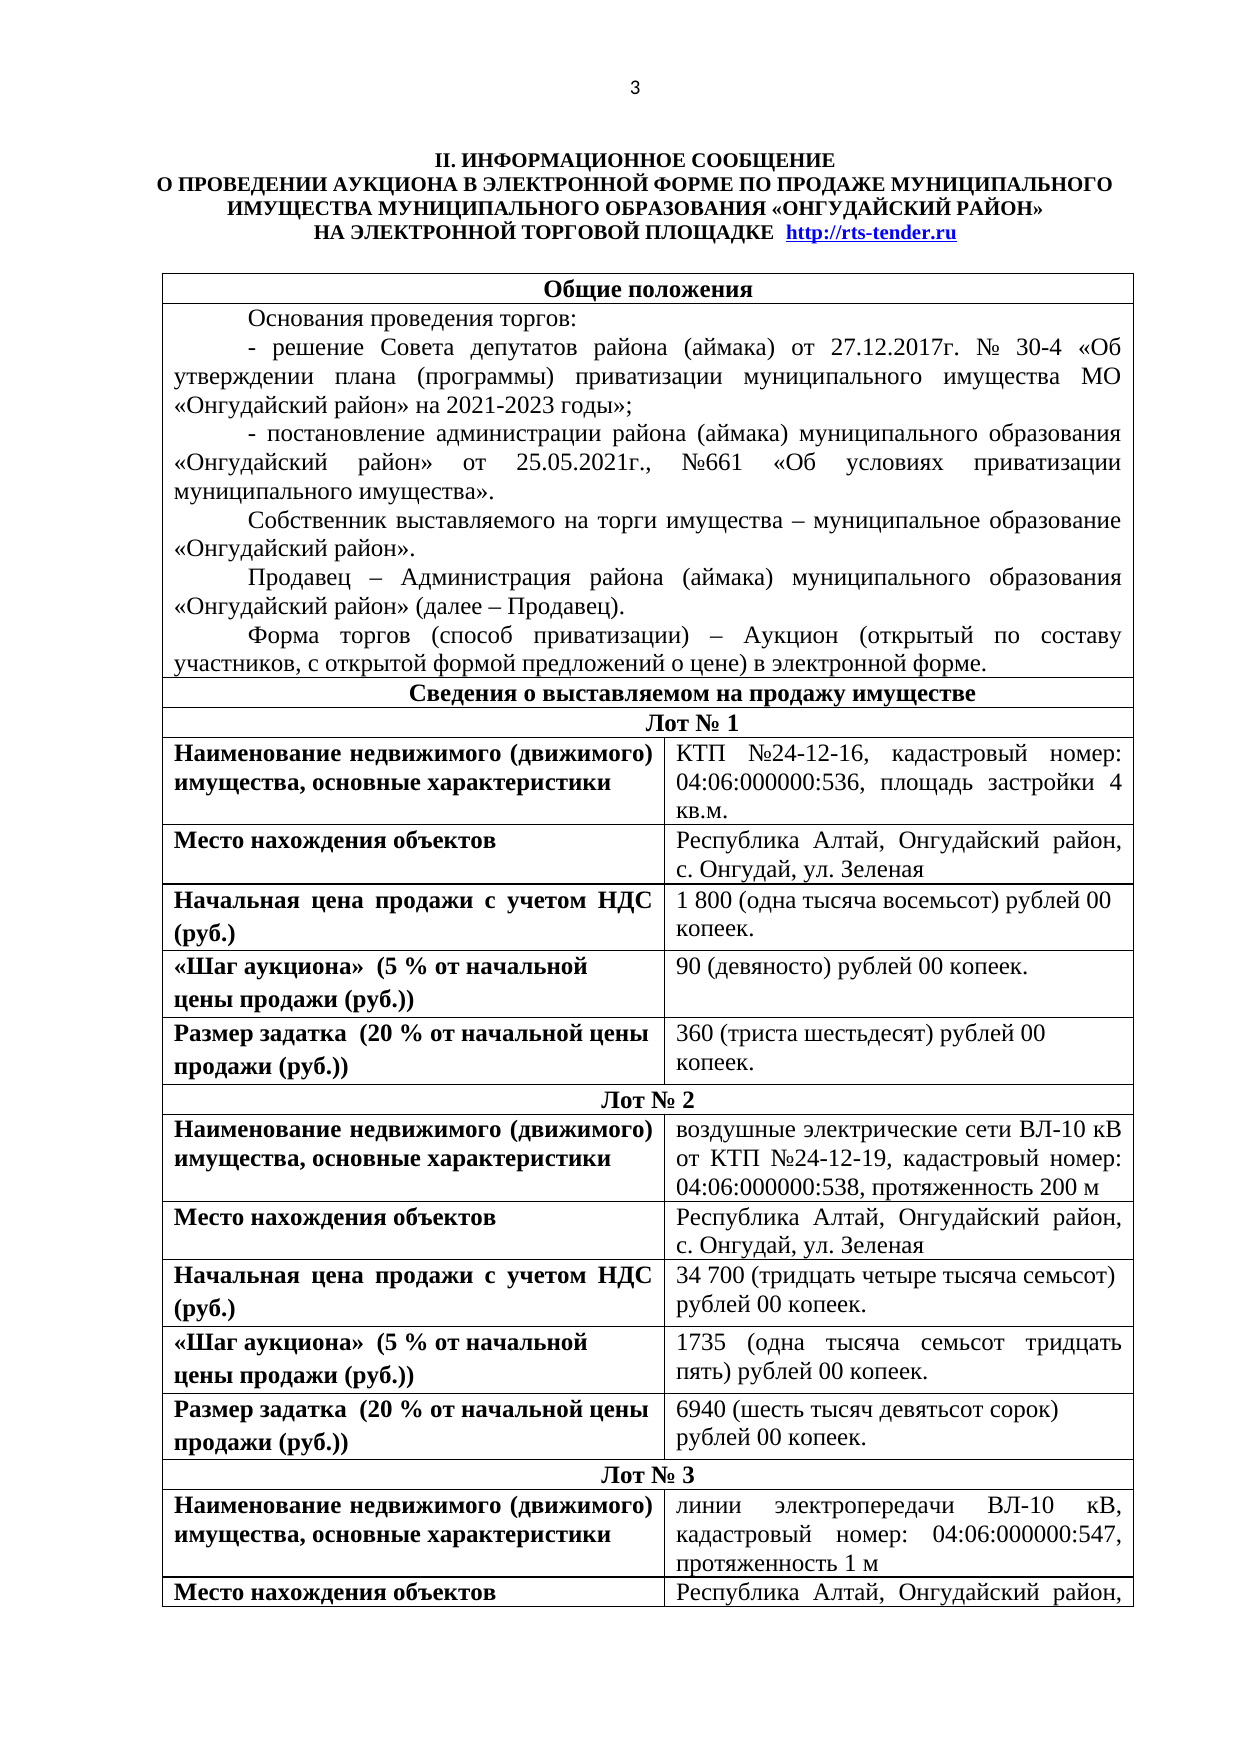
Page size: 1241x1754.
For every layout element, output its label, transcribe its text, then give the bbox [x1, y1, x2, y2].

table_header Общие положения [163, 274, 1133, 302]
table_cell Республика Алтай, Онгудайский район, с. Онгудай, ул. Зеленая [665, 1202, 1133, 1259]
table_header 1 800 (одна тысяча восемьсот) рублей 00 копеек. [665, 885, 1133, 950]
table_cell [163, 1578, 664, 1606]
table_cell Основания проведения торгов: - решение Совета депутатов района (аймака) от 27.12.2017г. № 30-4 «Об утверждении плана (программы) приватизации муниципального имущества МО «Онгудайский район» на 2021-2023 годы»; - постановление администрации района (аймака) муниципального образования «Онгудайский район» от 25.05.2021г., №661 «Об условиях приватизации муниципального имущества». Собственник выставляемого на торги имущества – муниципальное образование «Онгудайский район». Продавец – Администрация района (аймака) муниципального образования «Онгудайский район» (далее – Продавец). Форма торгов (способ приватизации) – Аукцион (открытый по составу участников, с открытой формой предложений о цене) в электронной форме. [163, 304, 1133, 677]
table_cell Лот № 3 [163, 1460, 1133, 1489]
table_cell «Шаг аукциона» (5 % от начальной цены продажи (руб.)) [163, 951, 664, 1017]
table_cell Размер задатка (20 % от начальной цены продажи (руб.)) [163, 1018, 664, 1084]
text II. ИНФОРМАЦИОННОЕ СООБЩЕНИЕ [148, 148, 1122, 172]
table_cell Наименование недвижимого (движимого) имущества, основные характеристики [163, 1490, 664, 1576]
table_cell Наименование недвижимого (движимого) имущества, основные характеристики [163, 738, 664, 824]
table_header Начальная цена продажи с учетом НДС (руб.) [163, 885, 664, 950]
table_cell Размер задатка (20 % от начальной цены продажи (руб.)) [163, 1394, 664, 1459]
table_cell Начальная цена продажи с учетом НДС (руб.) [163, 1260, 664, 1326]
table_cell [665, 1578, 1133, 1606]
table_cell «Шаг аукциона» (5 % от начальной цены продажи (руб.)) [163, 1327, 664, 1393]
text О ПРОВЕДЕНИИ АУКЦИОНА В ЭЛЕКТРОННОЙ ФОРМЕ ПО ПРОДАЖЕ МУНИЦИПАЛЬНОГО ИМУЩЕСТВА МУНИЦИПАЛЬНОГО ОБРАЗОВАНИЯ «ОНГУДАЙСКИЙ РАЙОН» [148, 172, 1122, 220]
table_cell Место нахождения объектов [163, 825, 664, 883]
table_cell линии электропередачи ВЛ-10 кВ, кадастровый номер: 04:06:000000:547, протяженность 1 м [665, 1490, 1133, 1576]
table_cell воздушные электрические сети ВЛ-10 кВ от КТП №24-12-19, кадастровый номер: 04:06:000000:538, протяженность 200 м [665, 1115, 1133, 1201]
table_cell 90 (девяносто) рублей 00 копеек. [665, 951, 1133, 1017]
table_cell Лот № 1 [163, 708, 1133, 737]
table_cell Сведения о выставляемом на продажу имуществе [163, 678, 1133, 707]
table_cell 6940 (шесть тысяч девятьсот сорок) рублей 00 копеек. [665, 1394, 1133, 1459]
table_cell Лот № 2 [163, 1085, 1133, 1113]
text на электронной торговой площадке http://rts-tender.ru [148, 220, 1122, 244]
table_cell Республика Алтай, Онгудайский район, с. Онгудай, ул. Зеленая [665, 825, 1133, 883]
table_cell КТП №24-12-16, кадастровый номер: 04:06:000000:536, площадь застройки 4 кв.м. [665, 738, 1133, 824]
table_cell 360 (триста шестьдесят) рублей 00 копеек. [665, 1018, 1133, 1084]
table_cell 1735 (одна тысяча семьсот тридцать пять) рублей 00 копеек. [665, 1327, 1133, 1393]
table_cell Место нахождения объектов [163, 1202, 664, 1259]
table_cell Наименование недвижимого (движимого) имущества, основные характеристики [163, 1115, 664, 1201]
table_cell 34 700 (тридцать четыре тысяча семьсот) рублей 00 копеек. [665, 1260, 1133, 1326]
